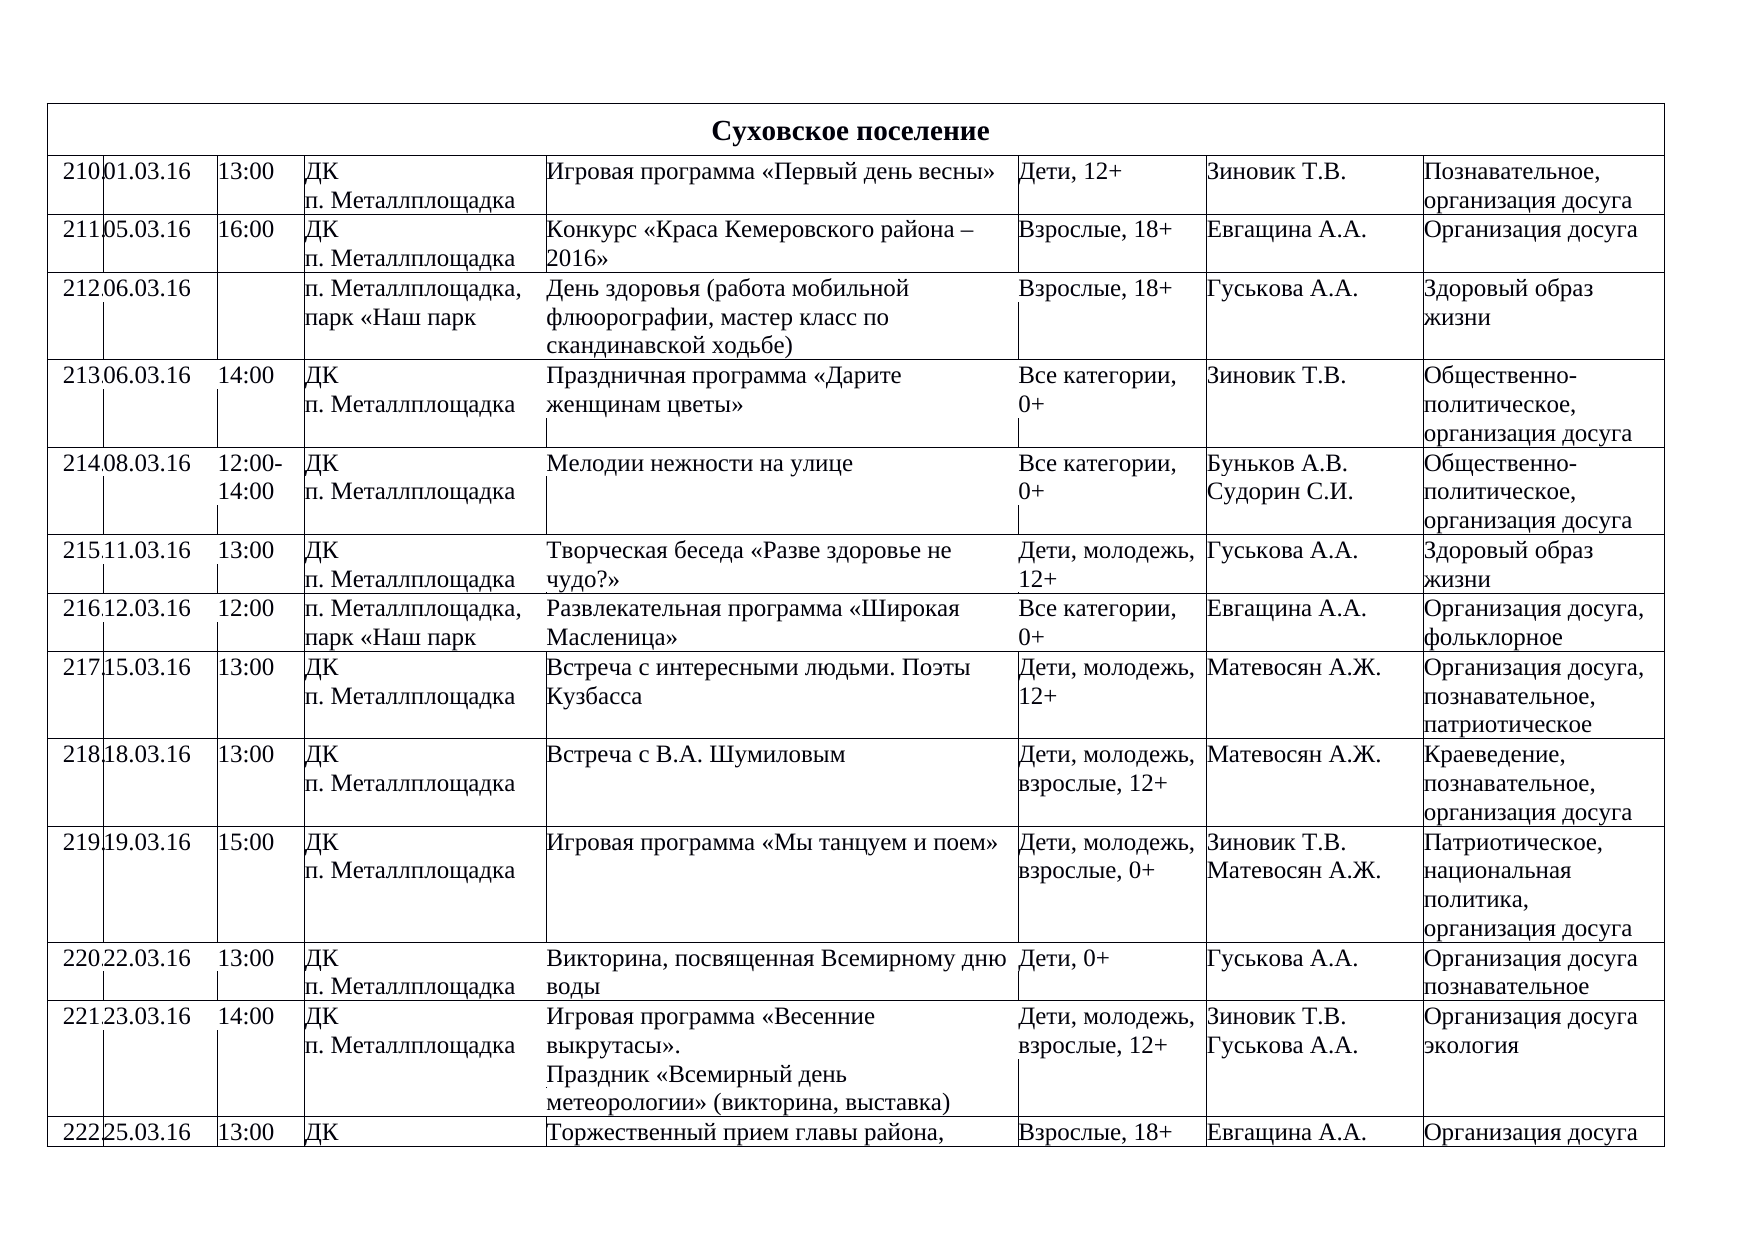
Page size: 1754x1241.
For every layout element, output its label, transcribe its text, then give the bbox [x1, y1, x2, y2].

table_cell Матевосян А.Ж. [1207, 739, 1423, 826]
table_cell 13:00 [218, 739, 304, 826]
table_cell 15.03.16 [104, 652, 217, 738]
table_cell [305, 1117, 546, 1146]
table_cell [48, 360, 103, 447]
table_cell 13:00 [218, 943, 304, 1000]
table_cell 11.03.16 [104, 535, 217, 592]
table_cell 25.03.16 [104, 1117, 217, 1146]
table_cell Взрослые, 18+ [1019, 1117, 1206, 1146]
table_cell 08.03.16 [104, 448, 217, 534]
table_cell п. Металлплощадка, парк «Наш парк [305, 273, 546, 359]
table_cell [48, 739, 103, 826]
table_cell 13:00 [218, 652, 304, 738]
table_cell Зиновик Т.В. [1207, 156, 1423, 213]
table_cell Евгащина А.А. [1207, 1117, 1423, 1146]
table_cell 14:00 [218, 360, 304, 447]
table_cell Гуськова А.А. [1207, 273, 1423, 359]
table_cell Патриотическое, национальная политика, организация досуга [1424, 827, 1664, 942]
table_cell п. Металлплощадка, парк «Наш парк [476, 594, 546, 651]
table_cell ДК п. Металлплощадка [305, 448, 546, 534]
table_cell Дети, 12+ [1019, 156, 1206, 213]
table_cell Здоровый образ жизни [1491, 535, 1664, 592]
table_cell 23.03.16 [104, 1001, 217, 1116]
table_cell Встреча с В.А. Шумиловым [547, 739, 1018, 826]
table_cell [48, 448, 103, 534]
table_cell Взрослые, 18+ [1019, 215, 1206, 272]
table_cell Здоровый образ жизни [1424, 273, 1664, 359]
table_cell Зиновик Т.В. Матевосян А.Ж. [1207, 827, 1423, 942]
table_cell Развлекательная программа «Широкая Масленица» [678, 594, 1018, 651]
table_cell Конкурс «Краса Кемеровского района – 2016» [547, 215, 1018, 272]
table_cell [48, 652, 103, 738]
table_cell 05.03.16 [104, 215, 217, 272]
table_cell ДК п. Металлплощадка [305, 215, 546, 272]
table_cell Дети, молодежь, взрослые, 0+ [1019, 827, 1206, 942]
table_cell 13:00 [218, 535, 304, 592]
table_cell 06.03.16 [104, 360, 217, 447]
table_cell ДК п. Металлплощадка [305, 652, 546, 738]
table_cell Общественно-политическое, организация досуга [1576, 448, 1664, 534]
table_cell ДК п. Металлплощадка [338, 943, 546, 1000]
table_cell Гуськова А.А. [1207, 535, 1423, 592]
table_cell Игровая программа «Весенние выкрутасы». Праздник «Всемирный день метеорологии» (викторина, выставка) [547, 1001, 1018, 1116]
table_cell ДК п. Металлплощадка [305, 827, 546, 942]
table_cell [547, 1117, 1018, 1146]
table_cell Дети, молодежь, взрослые, 12+ [1019, 739, 1206, 826]
table_cell 15:00 [218, 827, 304, 942]
table_cell ДК п. Металлплощадка [338, 535, 546, 592]
table_cell ДК п. Металлплощадка [305, 739, 546, 826]
table_cell [48, 943, 103, 1000]
table_cell День здоровья (работа мобильной флюорографии, мастер класс по скандинавской ходьбе) [793, 273, 1018, 359]
table_cell Суховское поселение [48, 104, 1664, 155]
table_cell ДК п. Металлплощадка [305, 360, 546, 447]
table_cell Организация досуга [1424, 1117, 1664, 1146]
table_cell Общественно-политическое, организация досуга [1576, 360, 1664, 447]
table_cell [48, 156, 103, 213]
table_cell Организация досуга [1424, 215, 1664, 272]
table_cell Встреча с интересными людьми. Поэты Кузбасса [547, 652, 1018, 738]
table_cell Все категории, 0+ [1019, 448, 1206, 534]
table_cell Дети, молодежь, 12+ [1019, 652, 1206, 738]
table_cell 13:00 [218, 156, 304, 213]
table_cell Дети, молодежь, 12+ [1057, 535, 1206, 592]
table_cell [48, 215, 103, 272]
table_cell Игровая программа «Мы танцуем и поем» [547, 827, 1018, 942]
table_cell Все категории, 0+ [1019, 360, 1206, 447]
table_cell Организация досуга познавательное [1589, 943, 1664, 1000]
table_cell Гуськова А.А. [1207, 943, 1423, 1000]
table_cell Взрослые, 18+ [1019, 273, 1206, 359]
table_cell Праздничная программа «Дарите женщинам цветы» [547, 360, 1018, 447]
table_cell [48, 535, 103, 592]
table_cell 18.03.16 [104, 739, 217, 826]
table_cell 12:00 [218, 594, 304, 651]
table_cell ДК п. Металлплощадка [305, 156, 546, 213]
table_cell Познавательное, организация досуга [1424, 156, 1664, 213]
table_cell Евгащина А.А. [1207, 594, 1423, 651]
table_cell Мелодии нежности на улице [547, 448, 1018, 534]
table_cell Организация досуга, фольклорное [1563, 594, 1664, 651]
table_cell Игровая программа «Первый день весны» [547, 156, 1018, 213]
table_cell Евгащина А.А. [1207, 215, 1423, 272]
table_cell Матевосян А.Ж. [1207, 652, 1423, 738]
table_cell 14:00 [218, 1001, 304, 1116]
table_cell [48, 594, 103, 651]
table_cell Дети, 0+ [1019, 943, 1206, 1000]
table_cell Все категории, 0+ [1045, 594, 1206, 651]
table_cell Викторина, посвященная Всемирному дню воды [600, 943, 1018, 1000]
table_cell Организация досуга, познавательное, патриотическое [1424, 652, 1664, 738]
table_cell 19.03.16 [104, 827, 217, 942]
table_cell 12:00-14:00 [218, 448, 304, 534]
table_cell [48, 1117, 103, 1146]
table_cell Краеведение, познавательное, организация досуга [1424, 739, 1664, 826]
table_cell 06.03.16 [104, 273, 217, 359]
table_cell [48, 273, 103, 359]
table_cell 22.03.16 [104, 943, 217, 1000]
table_cell 16:00 [218, 215, 304, 272]
table_cell Творческая беседа «Разве здоровье не чудо?» [620, 535, 1018, 592]
table_cell [218, 273, 304, 359]
table_cell Буньков А.В. Судорин С.И. [1207, 448, 1423, 534]
table_cell ДК п. Металлплощадка [305, 1001, 546, 1116]
table_cell [48, 827, 103, 942]
table_cell Зиновик Т.В. Гуськова А.А. [1207, 1001, 1423, 1116]
table_cell [48, 1001, 103, 1116]
table_cell 01.03.16 [104, 156, 217, 213]
table_cell Организация досуга экология [1424, 1001, 1664, 1116]
table_cell Дети, молодежь, взрослые, 12+ [1019, 1001, 1206, 1116]
table_cell 12.03.16 [104, 594, 217, 651]
table_cell 13:00 [218, 1117, 304, 1146]
table_cell Зиновик Т.В. [1207, 360, 1423, 447]
